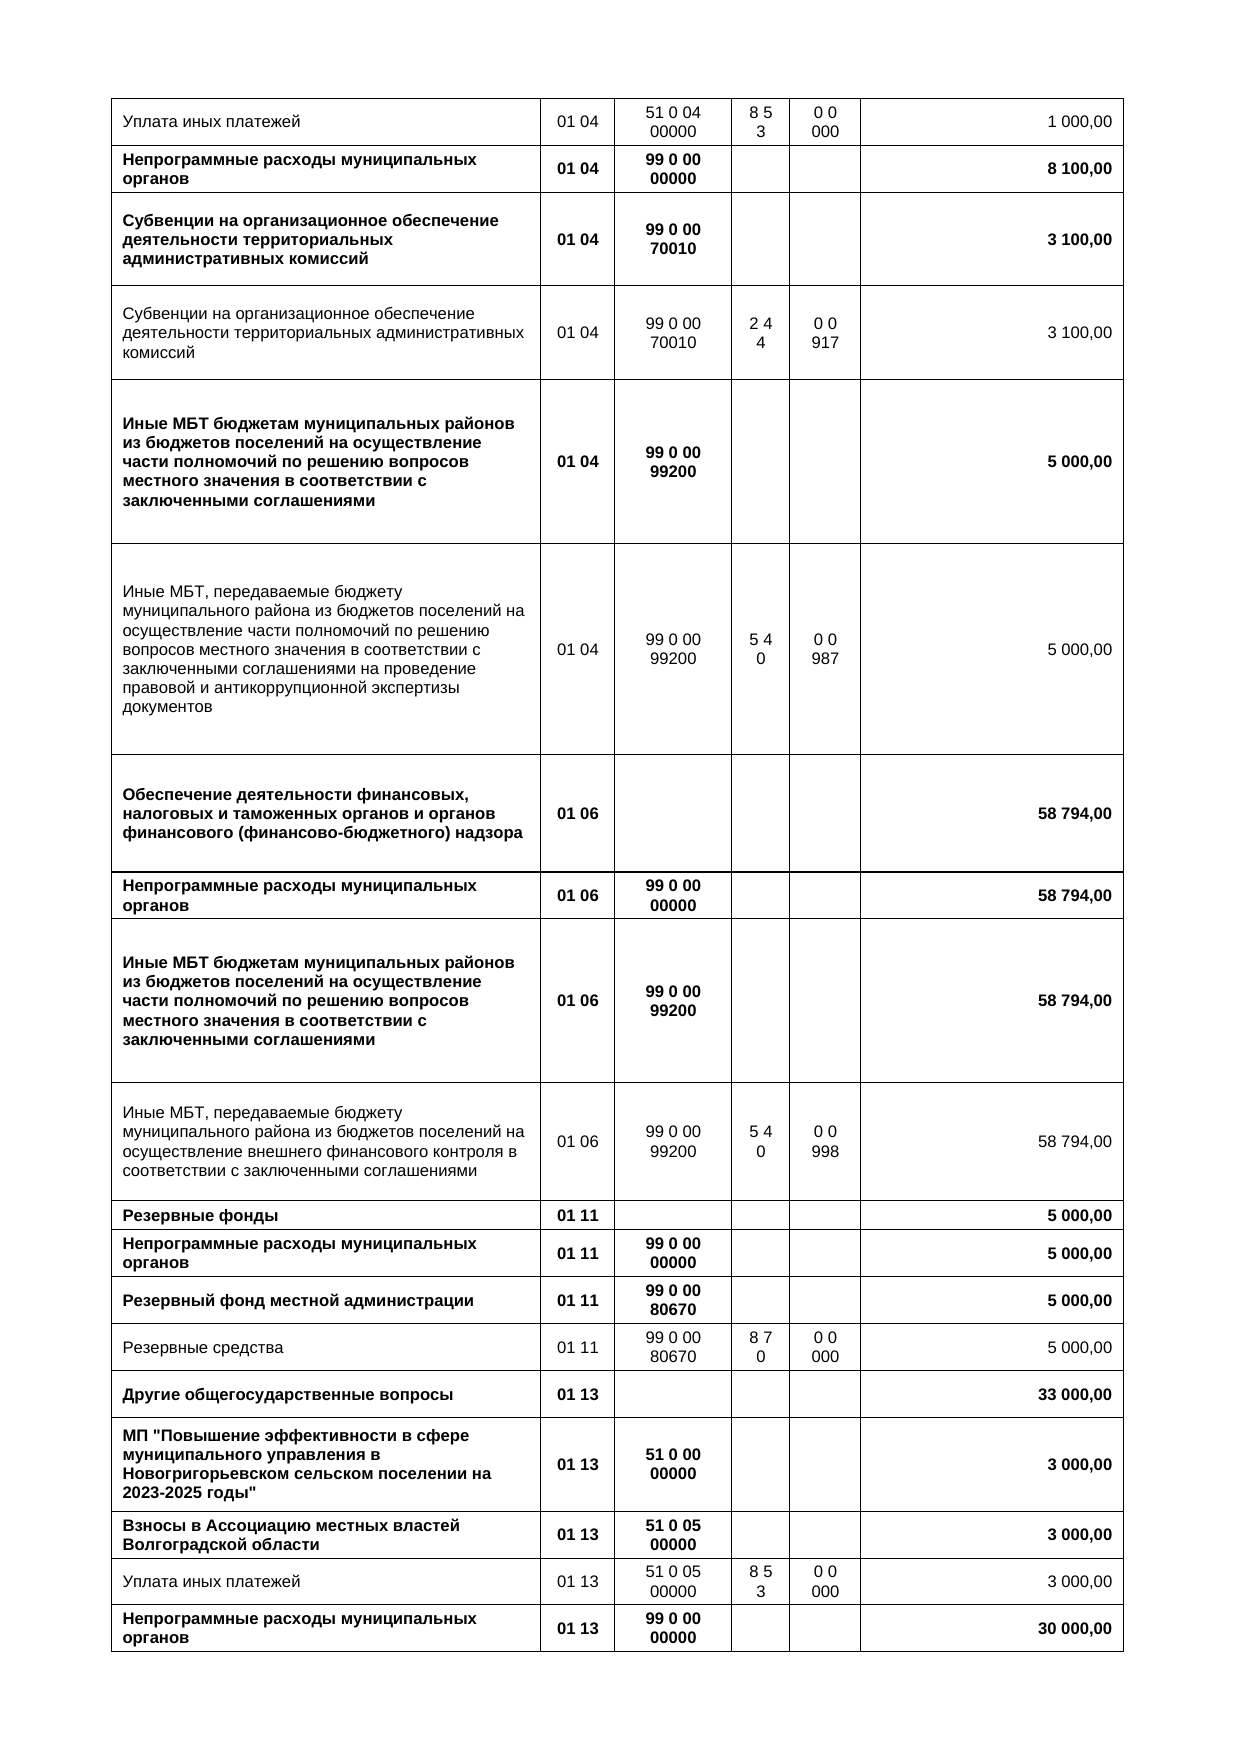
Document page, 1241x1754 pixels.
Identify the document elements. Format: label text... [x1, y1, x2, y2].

table_cell 99 0 00 70010 [615, 286, 731, 379]
table_cell [732, 1277, 789, 1323]
table_cell 8 5 3 [732, 1559, 789, 1604]
table_cell 01 11 [541, 1324, 614, 1370]
table_cell [790, 755, 860, 871]
table_cell 99 0 00 00000 [615, 873, 731, 918]
table_cell [790, 193, 860, 285]
table_cell Субвенции на организационное обеспечение деятельности территориальных административных комиссий [112, 193, 540, 285]
table_cell 99 0 00 00000 [615, 1605, 731, 1651]
table_cell [732, 919, 789, 1082]
table_cell [615, 1371, 731, 1417]
table_cell [732, 380, 789, 543]
table_cell 3 000,00 [861, 1512, 1123, 1557]
table_cell [790, 1512, 860, 1557]
table_cell [790, 146, 860, 192]
table_cell 01 04 [541, 380, 614, 543]
table_cell 30 000,00 [861, 1605, 1123, 1651]
table_cell 99 0 00 99200 [615, 544, 731, 754]
table_cell 01 06 [541, 1083, 614, 1199]
table_cell 58 794,00 [861, 755, 1123, 871]
table_cell Взносы в Ассоциацию местных властей Волгоградской области [112, 1512, 540, 1557]
table_cell 99 0 00 99200 [615, 1083, 731, 1199]
table_cell 01 04 [541, 544, 614, 754]
table_cell Резервные фонды [112, 1201, 540, 1229]
table_cell 0 0 000 [790, 1559, 860, 1604]
table_cell 99 0 00 99200 [615, 919, 731, 1082]
table_cell 01 13 [541, 1559, 614, 1604]
table_cell [790, 873, 860, 918]
table_cell 01 04 [541, 193, 614, 285]
table_cell 3 100,00 [861, 193, 1123, 285]
table_cell 99 0 00 00000 [615, 1230, 731, 1276]
table_cell [732, 146, 789, 192]
table_cell 01 06 [541, 873, 614, 918]
table_cell [732, 1418, 789, 1511]
table_cell 1 000,00 [861, 99, 1123, 145]
table_cell 0 0 000 [790, 99, 860, 145]
table_cell 5 4 0 [732, 544, 789, 754]
table_cell Обеспечение деятельности финансовых, налоговых и таможенных органов и органов финансового (финансово-бюджетного) надзора [112, 755, 540, 871]
table_cell 01 13 [541, 1605, 614, 1651]
table_cell [790, 919, 860, 1082]
table_cell [732, 755, 789, 871]
table_cell Непрограммные расходы муниципальных органов [112, 1230, 540, 1276]
table_cell 3 000,00 [861, 1418, 1123, 1511]
table_cell Резервный фонд местной администрации [112, 1277, 540, 1323]
table_cell [790, 1201, 860, 1229]
table_cell Уплата иных платежей [112, 99, 540, 145]
table_cell 58 794,00 [861, 1083, 1123, 1199]
table_cell [732, 873, 789, 918]
table_cell Непрограммные расходы муниципальных органов [112, 1605, 540, 1651]
table_cell 01 13 [541, 1418, 614, 1511]
table_cell Резервные средства [112, 1324, 540, 1370]
table_cell МП "Повышение эффективности в сфере муниципального управления в Новогригорьевском сельском поселении на 2023-2025 годы" [112, 1418, 540, 1511]
table_cell 99 0 00 99200 [615, 380, 731, 543]
table_cell Другие общегосударственные вопросы [112, 1371, 540, 1417]
table_cell 99 0 00 80670 [615, 1277, 731, 1323]
table_cell [732, 1512, 789, 1557]
table_cell 0 0 917 [790, 286, 860, 379]
table_cell 51 0 04 00000 [615, 99, 731, 145]
table_cell [790, 1371, 860, 1417]
table_cell [790, 1230, 860, 1276]
table_cell 5 000,00 [861, 380, 1123, 543]
table_cell 01 04 [541, 146, 614, 192]
table_cell 01 04 [541, 286, 614, 379]
table_cell 5 000,00 [861, 1201, 1123, 1229]
table_cell 01 04 [541, 99, 614, 145]
table_cell 01 11 [541, 1230, 614, 1276]
table_cell [732, 1201, 789, 1229]
table_cell 5 000,00 [861, 1277, 1123, 1323]
table_cell [790, 1605, 860, 1651]
table_cell 99 0 00 80670 [615, 1324, 731, 1370]
table_cell Непрограммные расходы муниципальных органов [112, 146, 540, 192]
table_cell [615, 1201, 731, 1229]
table_cell [790, 1418, 860, 1511]
table_cell 01 13 [541, 1371, 614, 1417]
table_cell Иные МБТ бюджетам муниципальных районов из бюджетов поселений на осуществление части полномочий по решению вопросов местного значения в соответствии с заключенными соглашениями [112, 919, 540, 1082]
table_cell 33 000,00 [861, 1371, 1123, 1417]
table_cell 58 794,00 [861, 919, 1123, 1082]
table_cell 3 100,00 [861, 286, 1123, 379]
table_cell 5 000,00 [861, 1230, 1123, 1276]
table_cell Иные МБТ, передаваемые бюджету муниципального района из бюджетов поселений на осуществление части полномочий по решению вопросов местного значения в соответствии с заключенными соглашениями на проведение правовой и антикоррупционной экспертизы документов [112, 544, 540, 754]
table_cell 01 13 [541, 1512, 614, 1557]
table_cell Иные МБТ, передаваемые бюджету муниципального района из бюджетов поселений на осуществление внешнего финансового контроля в соответствии с заключенными соглашениями [112, 1083, 540, 1199]
table_cell 51 0 00 00000 [615, 1418, 731, 1511]
table_cell 99 0 00 00000 [615, 146, 731, 192]
table_cell [732, 1230, 789, 1276]
table_cell 0 0 998 [790, 1083, 860, 1199]
table_cell 8 7 0 [732, 1324, 789, 1370]
table_cell 58 794,00 [861, 873, 1123, 918]
table_cell [732, 1371, 789, 1417]
table_cell 8 100,00 [861, 146, 1123, 192]
table_cell [732, 193, 789, 285]
table_cell 01 06 [541, 755, 614, 871]
table_cell 51 0 05 00000 [615, 1559, 731, 1604]
table_cell 2 4 4 [732, 286, 789, 379]
table_cell 5 000,00 [861, 1324, 1123, 1370]
table_cell 01 06 [541, 919, 614, 1082]
table_cell 0 0 987 [790, 544, 860, 754]
table_cell 8 5 3 [732, 99, 789, 145]
table_cell Уплата иных платежей [112, 1559, 540, 1604]
table_cell [615, 755, 731, 871]
table_cell Субвенции на организационное обеспечение деятельности территориальных административных комиссий [112, 286, 540, 379]
table_cell 01 11 [541, 1277, 614, 1323]
table_cell [790, 1277, 860, 1323]
table_cell [732, 1605, 789, 1651]
table_cell 99 0 00 70010 [615, 193, 731, 285]
table_cell 01 11 [541, 1201, 614, 1229]
table_cell Иные МБТ бюджетам муниципальных районов из бюджетов поселений на осуществление части полномочий по решению вопросов местного значения в соответствии с заключенными соглашениями [112, 380, 540, 543]
table_cell [790, 380, 860, 543]
table_cell 51 0 05 00000 [615, 1512, 731, 1557]
table_cell 5 000,00 [861, 544, 1123, 754]
table_cell 5 4 0 [732, 1083, 789, 1199]
table_cell Непрограммные расходы муниципальных органов [112, 873, 540, 918]
table_cell 3 000,00 [861, 1559, 1123, 1604]
table_cell 0 0 000 [790, 1324, 860, 1370]
